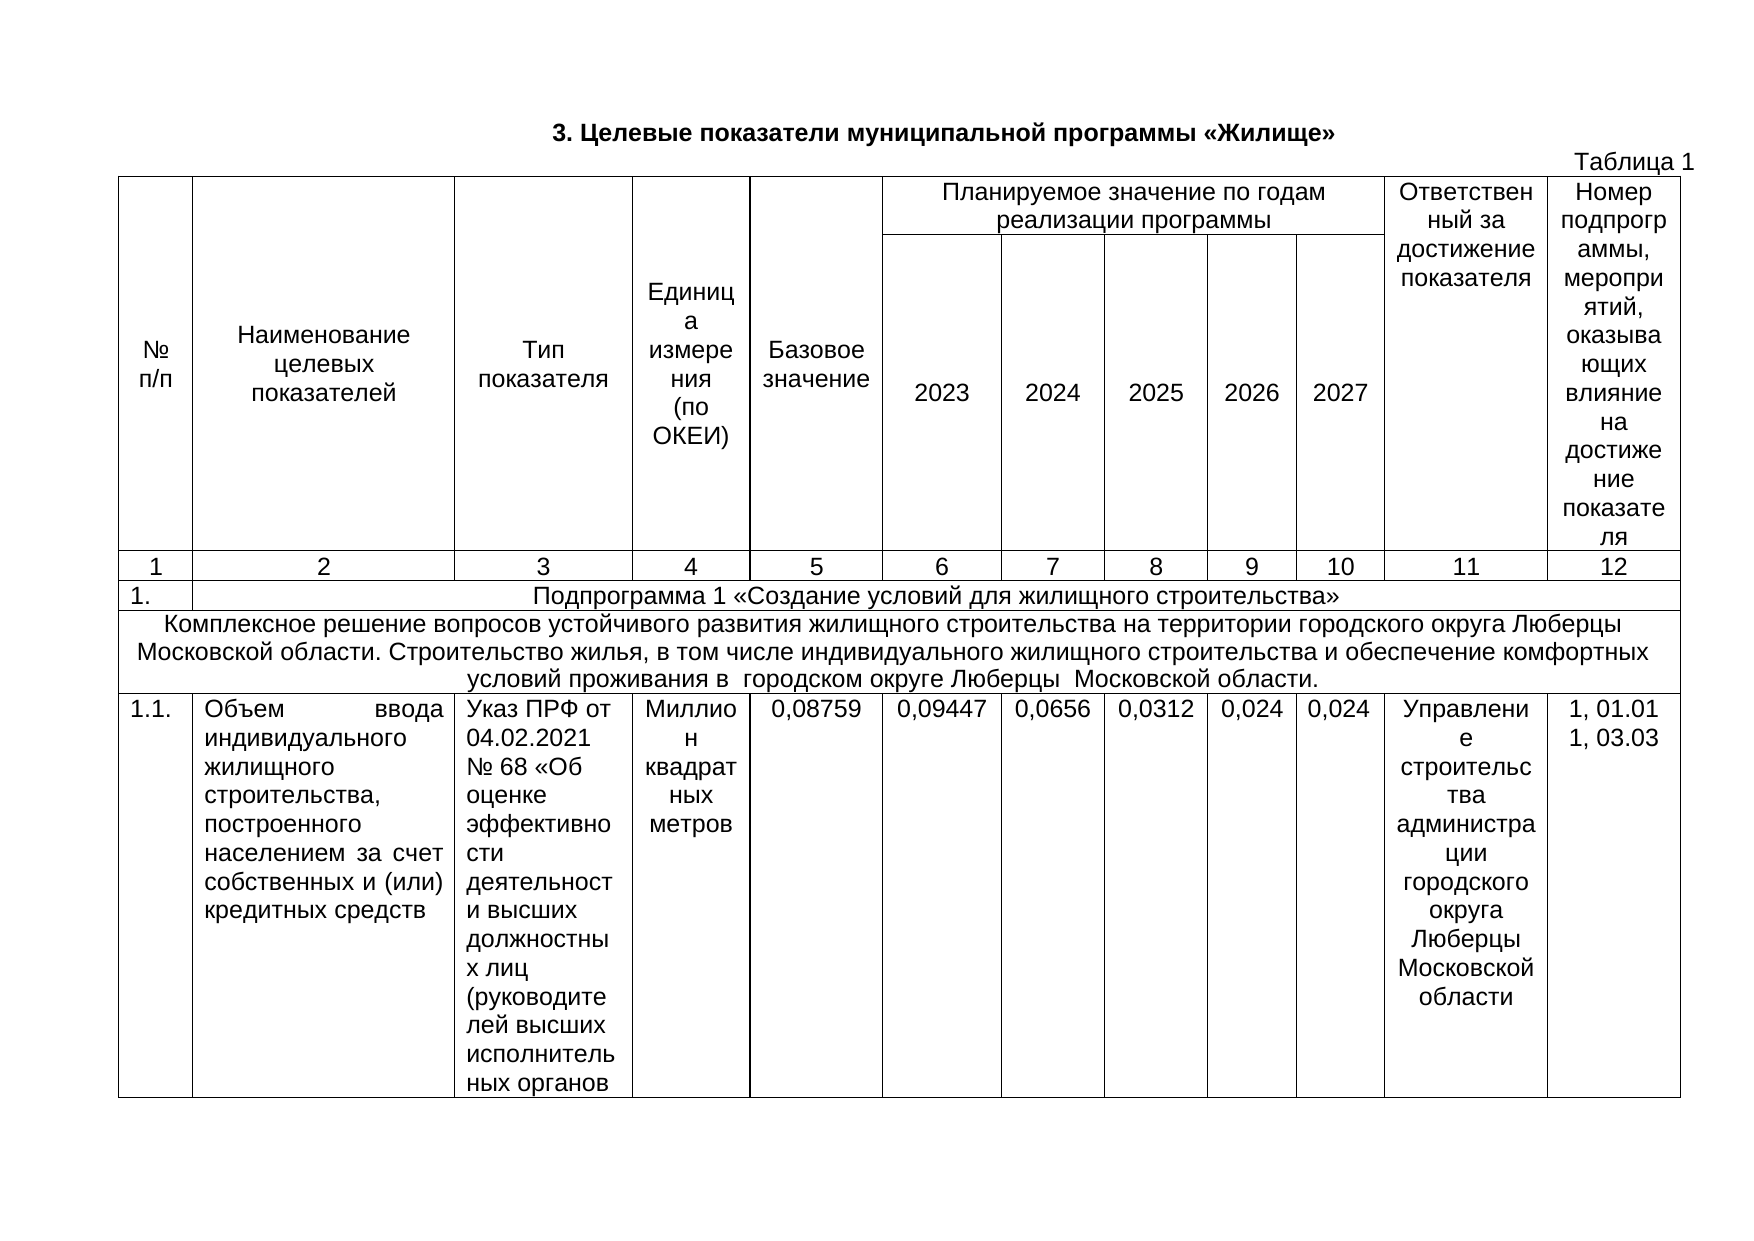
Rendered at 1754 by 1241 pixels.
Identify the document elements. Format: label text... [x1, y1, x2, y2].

table_header Номер подпрограммы, мероприятий, оказывающих влияние на достижение показателя [1548, 177, 1680, 550]
table_cell 2025 [1105, 235, 1207, 550]
table_cell 0,0312 [1105, 694, 1207, 1097]
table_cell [1385, 694, 1547, 1097]
table_cell 11 [1385, 551, 1547, 580]
table_cell 3 [455, 551, 632, 580]
table_cell 8 [1105, 551, 1207, 580]
table_cell Комплексное решение вопросов устойчивого развития жилищного строительства на территории городского округа Люберцы Московской области. Строительство жилья, в том числе индивидуального жилищного строительства и обеспечение комфортных условий проживания в городском округе Люберцы Московской области. [119, 611, 1680, 693]
table_cell 1.1. [119, 694, 192, 1097]
table_cell 2024 [1002, 235, 1104, 550]
table_cell 2027 [1297, 235, 1384, 550]
table_cell 2 [193, 551, 454, 580]
table_header Наименование целевых показателей [193, 177, 454, 550]
table_cell 5 [751, 551, 882, 580]
table_cell 1, 01.01 1, 03.03 [1548, 694, 1680, 1097]
list 3. Целевые показатели муниципальной программы «Жилище» [193, 118, 1695, 147]
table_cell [455, 694, 632, 1097]
table_cell 1 [119, 551, 192, 580]
table_header Планируемое значение по годам реализации программы [883, 177, 1384, 234]
table_cell 6 [883, 551, 1001, 580]
table_cell Подпрограмма 1 «Создание условий для жилищного строительства» [193, 581, 1680, 610]
table_cell 2026 [1208, 235, 1296, 550]
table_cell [193, 694, 454, 1097]
table_cell 2023 [883, 235, 1001, 550]
table_header Базовое значение [751, 177, 882, 550]
table_cell 0,024 [1297, 694, 1384, 1097]
table_cell 7 [1002, 551, 1104, 580]
table_header Тип показателя [455, 177, 632, 550]
table_cell 12 [1548, 551, 1680, 580]
table_cell 0,024 [1208, 694, 1296, 1097]
table_cell 1. [119, 581, 192, 610]
text Таблица 1 [118, 147, 1695, 176]
table_header № п/п [119, 177, 192, 550]
table_cell 0,09447 [883, 694, 1001, 1097]
table_cell 0,08759 [751, 694, 882, 1097]
table_cell 4 [633, 551, 749, 580]
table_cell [633, 694, 749, 1097]
table_cell 9 [1208, 551, 1296, 580]
table_header Ответственный за достижение показателя [1385, 177, 1547, 550]
table_header Единица измерения (по ОКЕИ) [633, 177, 749, 550]
table_cell 10 [1297, 551, 1384, 580]
table_cell 0,0656 [1002, 694, 1104, 1097]
